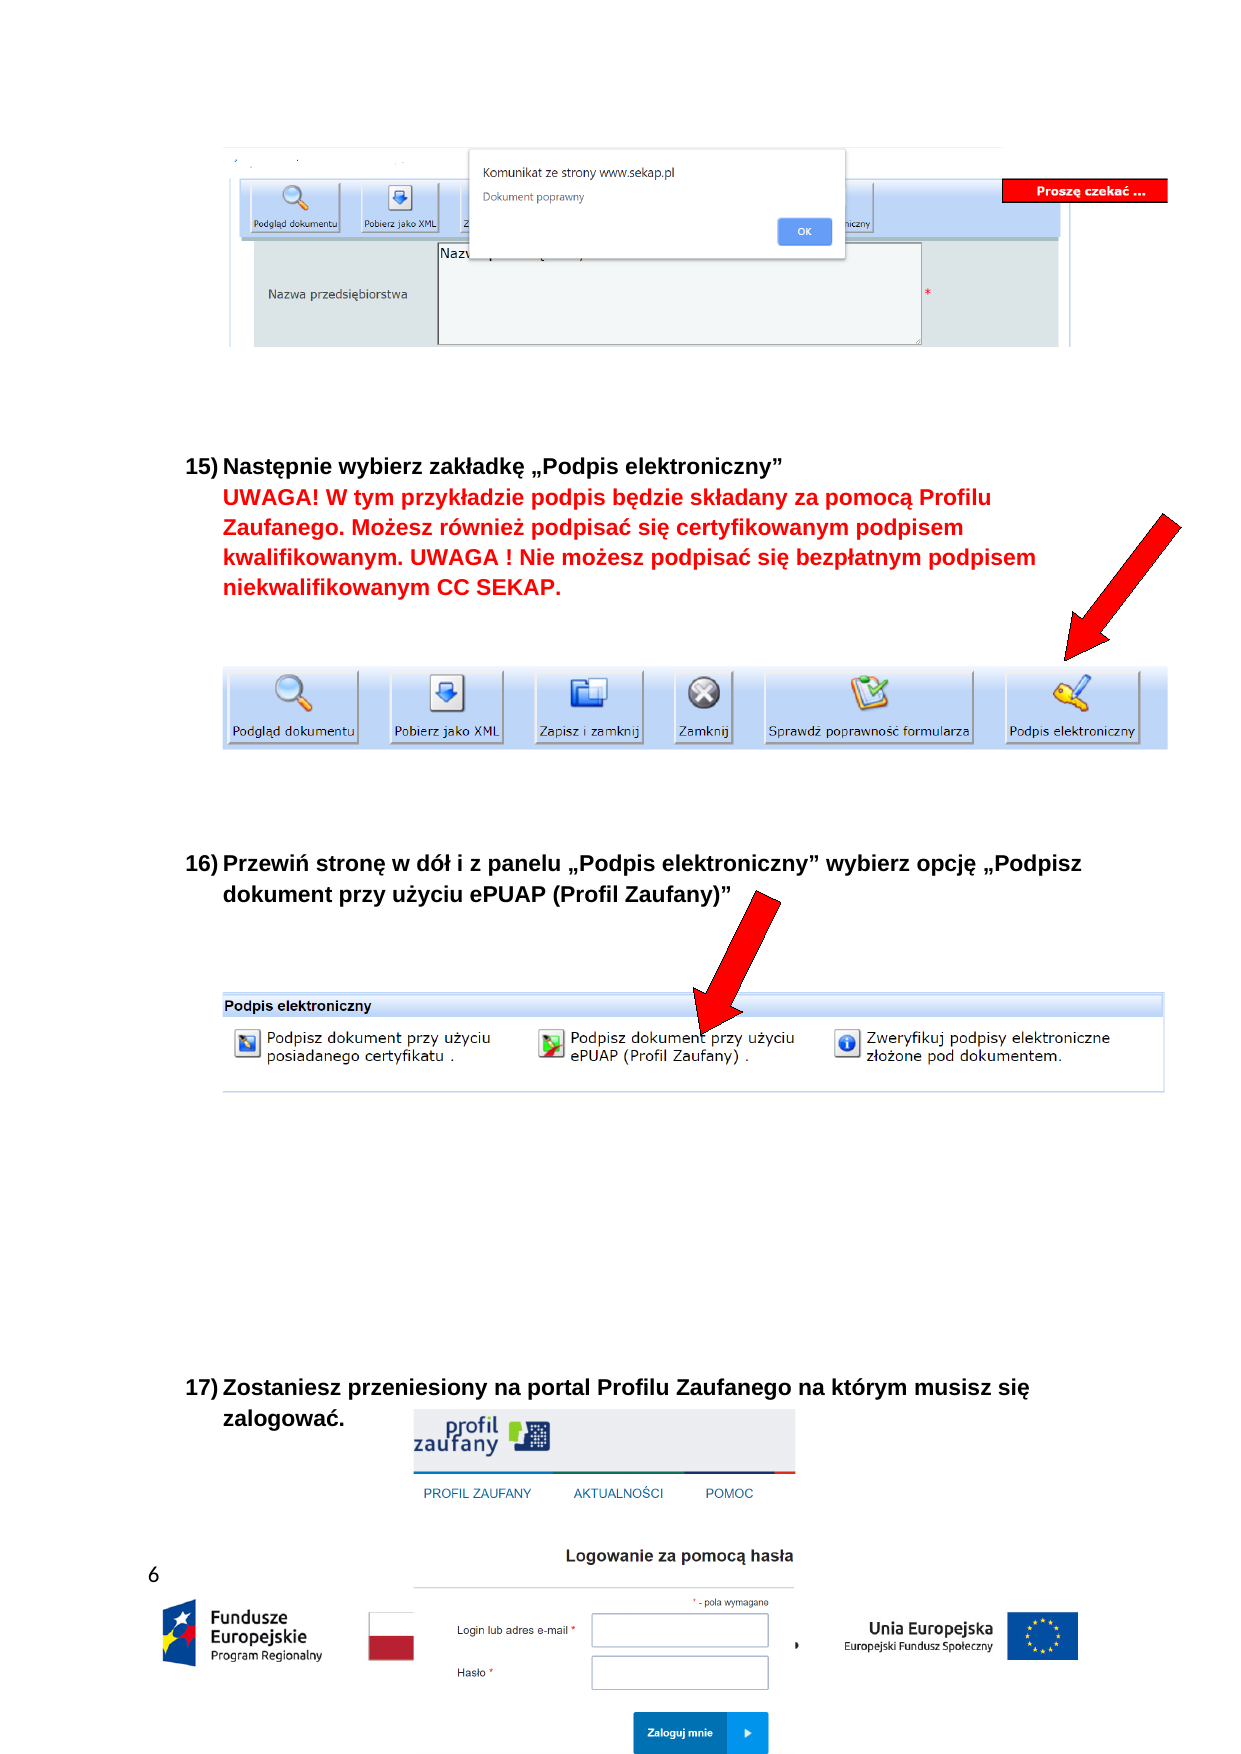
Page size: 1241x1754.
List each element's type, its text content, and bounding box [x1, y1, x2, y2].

picture [147, 1409, 1093, 1754]
list Zostaniesz przeniesiony na portal Profilu Zaufanego na którym musisz się zalogować. [185, 1374, 1093, 1431]
picture [222, 147, 1168, 347]
list Następnie wybierz zakładkę „Podpis elektroniczny” [185, 453, 1093, 480]
list UWAGA! W tym przykładzie podpis będzie składany za pomocą Profilu Zaufanego. Możesz również podpisać się certyfikowanym podpisem kwalifikowanym. UWAGA ! Nie możesz podpisać się bezpłatnym podpisem niekwalifikowanym CC SEKAP. [223, 483, 1093, 601]
picture [222, 666, 1168, 814]
picture [222, 982, 1168, 1097]
list Przewiń stronę w dół i z panelu „Podpis elektroniczny” wybierz opcję „Podpisz dokument przy użyciu ePUAP (Profil Zaufany)” [185, 850, 1093, 907]
